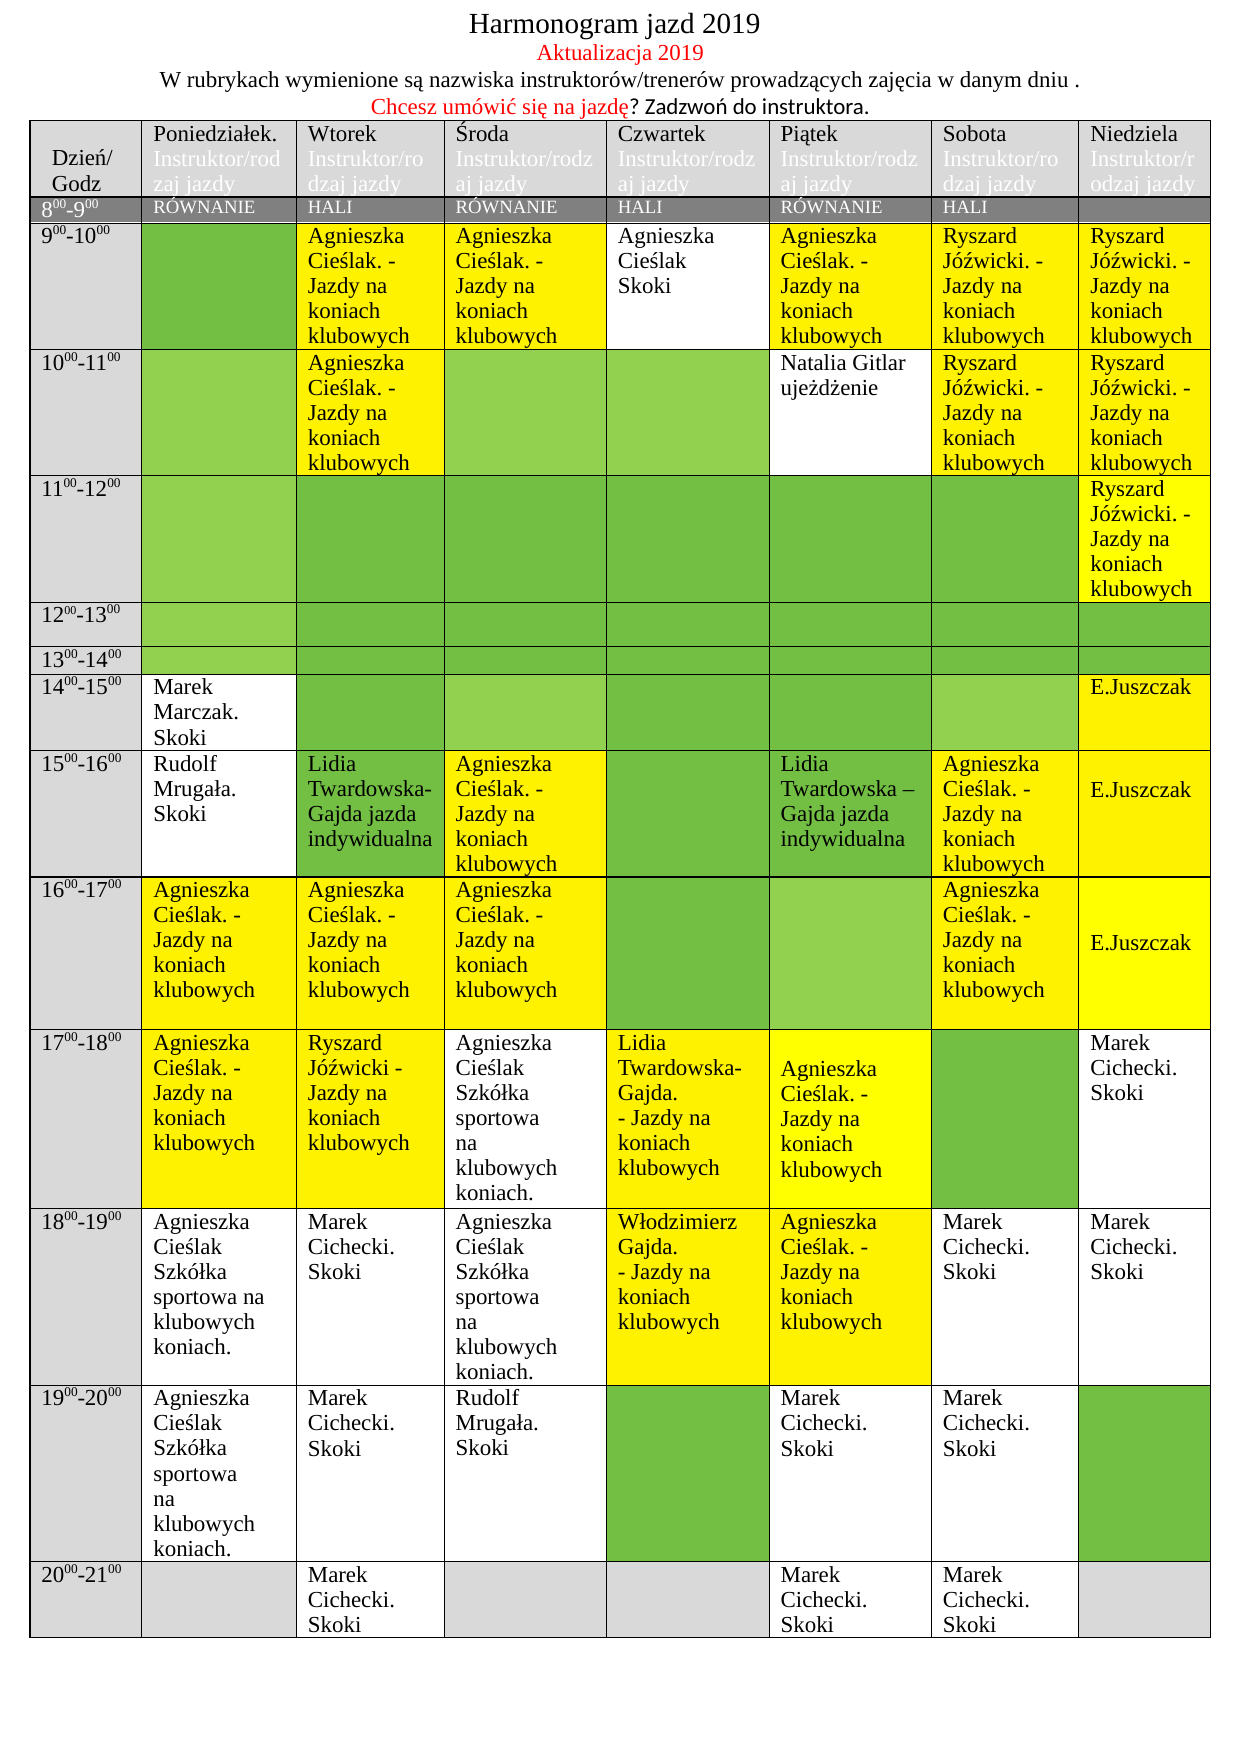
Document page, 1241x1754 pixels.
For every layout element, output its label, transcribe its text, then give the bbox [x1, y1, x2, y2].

table_cell [445, 647, 606, 674]
table_cell 1900-2000 [31, 1386, 141, 1561]
table_header Niedziela Instruktor/rodzaj jazdy [1079, 121, 1210, 196]
table_cell Agnieszka Cieślak. - Jazdy na koniach klubowych [297, 224, 444, 349]
table_cell Marek Cichecki. Skoki [297, 1209, 444, 1385]
table_cell [770, 603, 931, 646]
table_header Czwartek Instruktor/rodzaj jazdy [607, 121, 769, 196]
table_cell 900-1000 [31, 224, 141, 349]
table_cell Agnieszka Cieślak. - Jazdy na koniach klubowych [142, 878, 296, 1029]
table_cell [445, 1562, 606, 1637]
table_cell RÓWNANIE [142, 198, 296, 222]
table_cell [1079, 603, 1210, 646]
table_cell HALI [297, 198, 444, 222]
table_cell [1079, 1386, 1210, 1561]
table_cell HALI [932, 198, 1078, 222]
table_cell 1600-1700 [31, 878, 141, 1029]
table_cell E.Juszczak [1079, 675, 1210, 750]
table_header Środa Instruktor/rodzaj jazdy [445, 121, 606, 196]
table_cell [607, 603, 769, 646]
table_cell Marek Marczak. Skoki [142, 675, 296, 750]
table_cell [607, 350, 769, 475]
table_cell [607, 751, 769, 876]
table_cell [297, 675, 444, 750]
table_cell Marek Cichecki. Skoki [1079, 1209, 1210, 1385]
table_cell Ryszard Jóźwicki. - Jazdy na koniach klubowych [1079, 224, 1210, 349]
table_cell Agnieszka Cieślak. - Jazdy na koniach klubowych [297, 878, 444, 1029]
table_cell Agnieszka Cieślak. - Jazdy na koniach klubowych [297, 350, 444, 475]
table_cell [297, 647, 444, 674]
table_cell Agnieszka Cieślak Szkółka sportowa na klubowych koniach. [142, 1386, 296, 1561]
text Chcesz umówić się na jazdę? Zadzwoń do instruktora. [75, 92, 1165, 120]
table_cell 1000-1100 [31, 350, 141, 475]
table_cell [607, 878, 769, 1029]
table_cell Agnieszka Cieślak. - Jazdy na koniach klubowych [142, 1030, 296, 1208]
table_cell [1079, 1562, 1210, 1637]
table_cell [932, 603, 1078, 646]
table_header Piątek Instruktor/rodzaj jazdy [770, 121, 931, 196]
table_cell [770, 476, 931, 602]
table_cell Agnieszka Cieślak. - Jazdy na koniach klubowych [770, 1209, 931, 1385]
table_cell [1079, 198, 1210, 222]
table_cell Marek Cichecki. Skoki [932, 1209, 1078, 1385]
table_cell 1300-1400 [31, 647, 141, 674]
table_cell 1400-1500 [31, 675, 141, 750]
table_header Wtorek Instruktor/rodzaj jazdy [297, 121, 444, 196]
table_cell [445, 350, 606, 475]
table_cell Marek Cichecki. Skoki [297, 1562, 444, 1637]
table_cell Ryszard Jóźwicki - Jazdy na koniach klubowych [297, 1030, 444, 1208]
table_cell 1200-1300 [31, 603, 141, 646]
table_cell 1100-1200 [31, 476, 141, 602]
table_cell HALI [607, 198, 769, 222]
table_cell Agnieszka Cieślak Skoki [607, 224, 769, 349]
table_cell [142, 350, 296, 475]
table_cell Agnieszka Cieślak. - Jazdy na koniach klubowych [932, 878, 1078, 1029]
text Harmonogram jazd 2019 [75, 6, 1165, 39]
table_cell Agnieszka Cieślak. - Jazdy na koniach klubowych [445, 224, 606, 349]
text Aktualizacja 2019 [75, 39, 1165, 66]
table_cell 1500-1600 [31, 751, 141, 876]
table_cell Agnieszka Cieślak Szkółka sportowa na klubowych koniach. [445, 1030, 606, 1208]
table_cell [445, 675, 606, 750]
table_cell [142, 224, 296, 349]
table_cell 1700-1800 [31, 1030, 141, 1208]
table_cell Agnieszka Cieślak. - Jazdy na koniach klubowych [445, 751, 606, 876]
table_cell E.Juszczak [1079, 878, 1210, 1029]
table_header Sobota Instruktor/rodzaj jazdy [932, 121, 1078, 196]
table_cell Agnieszka Cieślak. - Jazdy na koniach klubowych [445, 878, 606, 1029]
table_cell Agnieszka Cieślak. - Jazdy na koniach klubowych [770, 224, 931, 349]
table_cell Agnieszka Cieślak. - Jazdy na koniach klubowych [932, 751, 1078, 876]
table_cell [445, 603, 606, 646]
table_cell Marek Cichecki. Skoki [932, 1386, 1078, 1561]
table_cell 1800-1900 [31, 1209, 141, 1385]
table_cell [770, 675, 931, 750]
table_cell [932, 476, 1078, 602]
table_cell Natalia Gitlar ujeżdżenie [770, 350, 931, 475]
table_cell [607, 1562, 769, 1637]
table_cell [297, 476, 444, 602]
table_cell 2000-2100 [31, 1562, 141, 1637]
table_cell Agnieszka Cieślak Szkółka sportowa na klubowych koniach. [445, 1209, 606, 1385]
table_cell Rudolf Mrugała. Skoki [445, 1386, 606, 1561]
table_cell [932, 647, 1078, 674]
table_cell [607, 476, 769, 602]
table_cell [770, 878, 931, 1029]
table_cell Marek Cichecki. Skoki [770, 1562, 931, 1637]
table_cell [770, 647, 931, 674]
table_cell Agnieszka Cieślak Szkółka sportowa na klubowych koniach. [142, 1209, 296, 1385]
table_header Poniedziałek. Instruktor/rodzaj jazdy [142, 121, 296, 196]
table_header Dzień/Godz [31, 121, 141, 196]
table_cell [1079, 647, 1210, 674]
table_cell [607, 675, 769, 750]
table_cell Lidia Twardowska-Gajda jazda indywidualna [297, 751, 444, 876]
table_cell E.Juszczak [1079, 751, 1210, 876]
table_cell [932, 1030, 1078, 1208]
table_cell Ryszard Jóźwicki. - Jazdy na koniach klubowych [1079, 476, 1210, 602]
table_cell Ryszard Jóźwicki. - Jazdy na koniach klubowych [932, 350, 1078, 475]
table_cell Marek Cichecki. Skoki [770, 1386, 931, 1561]
text W rubrykach wymienione są nazwiska instruktorów/trenerów prowadzących zajęcia w danym dniu . [75, 66, 1165, 92]
table_cell [607, 647, 769, 674]
table_cell Agnieszka Cieślak. - Jazdy na koniach klubowych [770, 1030, 931, 1208]
table_cell 800-900 [31, 198, 141, 222]
table_cell [142, 603, 296, 646]
table_cell Rudolf Mrugała. Skoki [142, 751, 296, 876]
table_cell [142, 647, 296, 674]
table_cell Lidia Twardowska – Gajda jazda indywidualna [770, 751, 931, 876]
table_cell Marek Cichecki. Skoki [932, 1562, 1078, 1637]
table_cell [142, 1562, 296, 1637]
table_cell Lidia Twardowska-Gajda. - Jazdy na koniach klubowych [607, 1030, 769, 1208]
table_cell [297, 603, 444, 646]
table_cell [445, 476, 606, 602]
table_cell [607, 1386, 769, 1561]
table_cell RÓWNANIE [445, 198, 606, 222]
table_cell [932, 675, 1078, 750]
table_cell Włodzimierz Gajda. - Jazdy na koniach klubowych [607, 1209, 769, 1385]
table_cell Ryszard Jóźwicki. - Jazdy na koniach klubowych [1079, 350, 1210, 475]
table_cell Ryszard Jóźwicki. - Jazdy na koniach klubowych [932, 224, 1078, 349]
table_cell RÓWNANIE [770, 198, 931, 222]
table_cell Marek Cichecki. Skoki [1079, 1030, 1210, 1208]
table_cell Marek Cichecki. Skoki [297, 1386, 444, 1561]
table_cell [142, 476, 296, 602]
